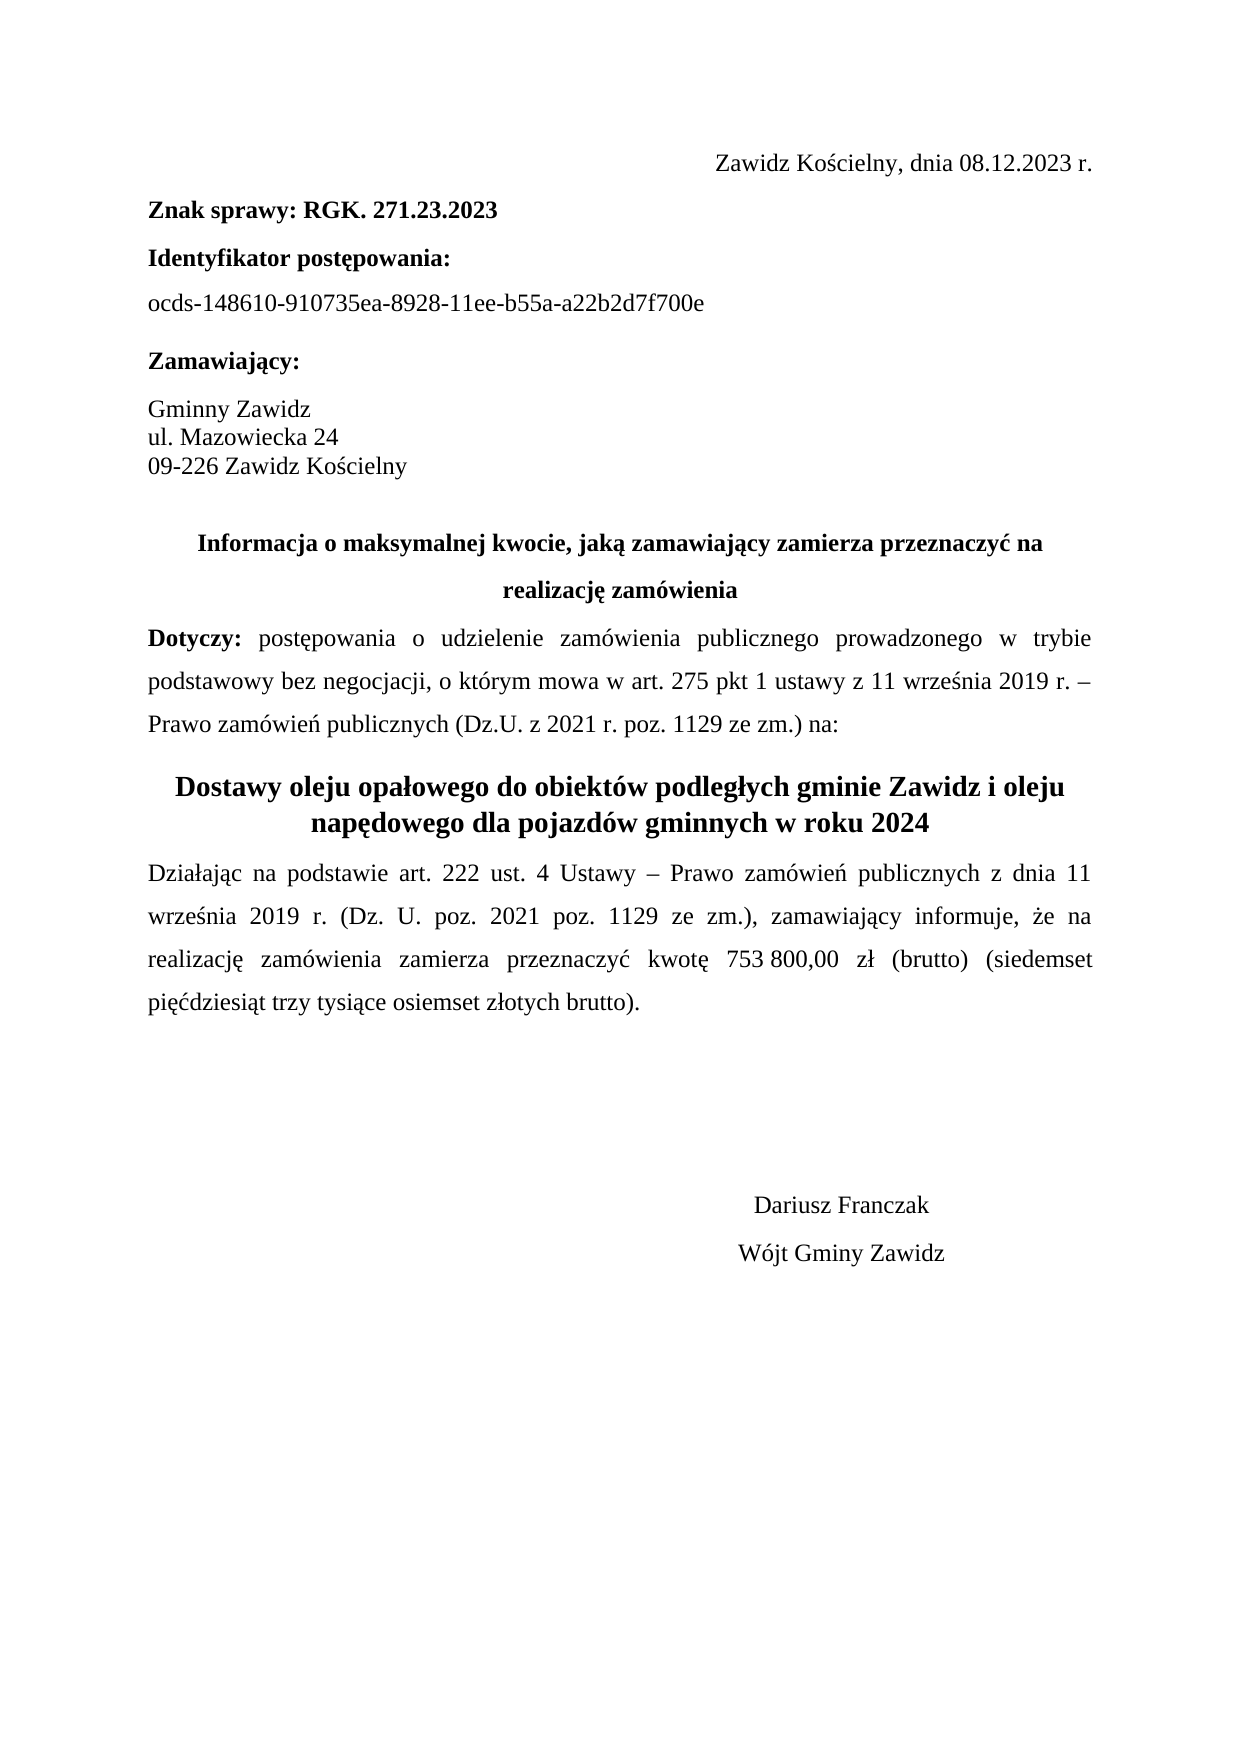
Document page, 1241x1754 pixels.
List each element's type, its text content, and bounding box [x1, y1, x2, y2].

text Informacja o maksymalnej kwocie, jaką zamawiający zamierza przeznaczyć na [148, 528, 1093, 556]
text Dariusz Franczak [516, 1190, 1093, 1219]
text Zawidz Kościelny, dnia 08.12.2023 r. [148, 148, 1093, 176]
text 09-226 Zawidz Kościelny [148, 451, 1093, 480]
text ocds-148610-910735ea-8928-11ee-b55a-a22b2d7f700e [148, 288, 1093, 317]
text Identyfikator postępowania: [148, 243, 1093, 272]
text Gminny Zawidz [148, 394, 1093, 422]
text Dotyczy: postępowania o udzielenie zamówienia publicznego prowadzonego w trybie podstawowy bez negocjacji, o którym mowa w art. 275 pkt 1 ustawy z 11 września 2019 r. – Prawo zamówień publicznych (Dz.U. z 2021 r. poz. 1129 ze zm.) na: [148, 623, 1093, 738]
text Zamawiający: [148, 346, 1093, 375]
text Znak sprawy: RGK. 271.23.2023 [148, 195, 1093, 224]
text Wójt Gminy Zawidz [516, 1238, 1093, 1267]
text Działając na podstawie art. 222 ust. 4 Ustawy – Prawo zamówień publicznych z dnia 11 września 2019 r. (Dz. U. poz. 2021 poz. 1129 ze zm.), zamawiający informuje, że na realizację zamówienia zamierza przeznaczyć kwotę 753 800,00 zł (brutto) (siedemset pięćdziesiąt trzy tysiące osiemset złotych brutto). [148, 858, 1093, 1016]
text ul. Mazowiecka 24 [148, 422, 1093, 451]
text realizację zamówienia [148, 575, 1093, 604]
text Dostawy oleju opałowego do obiektów podległych gminie Zawidz i oleju napędowego dla pojazdów gminnych w roku 2024 [148, 769, 1093, 839]
